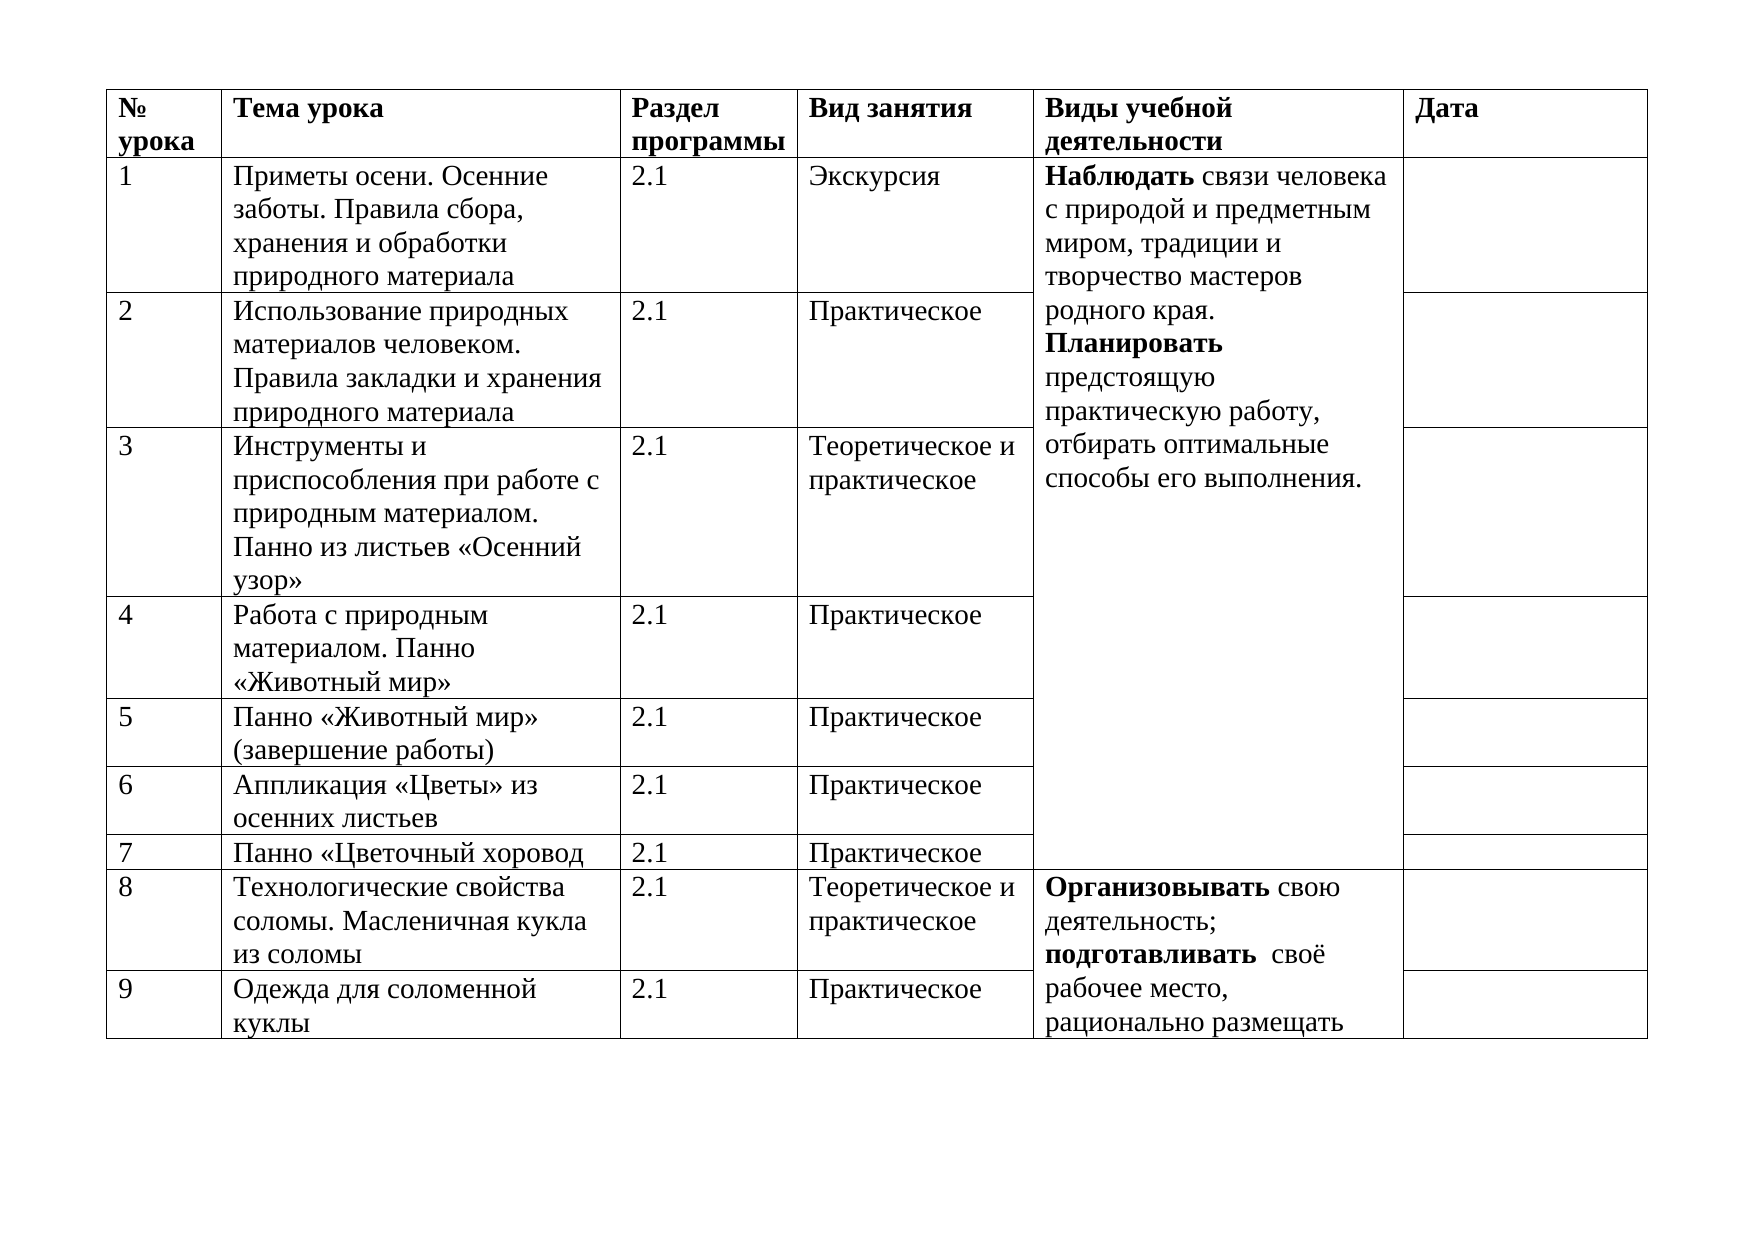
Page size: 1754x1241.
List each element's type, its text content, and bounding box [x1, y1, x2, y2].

table_cell Панно «Животный мир» (завершение работы) [222, 699, 620, 766]
table_cell [1404, 597, 1647, 698]
table_cell Практическое [798, 699, 1033, 766]
table_header Тема урока [222, 90, 620, 157]
table_cell Использование природных материалов человеком. Правила закладки и хранения природного материала [222, 293, 620, 427]
table_cell 8 [107, 870, 221, 970]
table_cell [1404, 699, 1647, 766]
table_cell Практическое [798, 293, 1033, 427]
table_cell [1404, 767, 1647, 834]
table_cell 4 [107, 597, 221, 698]
table_cell [1404, 428, 1647, 596]
table_cell [1404, 158, 1647, 292]
table_cell Теоретическое и практическое [798, 428, 1033, 596]
table_cell 2.1 [621, 158, 797, 292]
table_header Вид занятия [798, 90, 1033, 157]
table_cell Практическое [798, 971, 1033, 1038]
table_cell 2.1 [621, 293, 797, 427]
table_cell 2 [107, 293, 221, 427]
table_header Раздел программы [621, 90, 797, 157]
table_cell Наблюдать связи человека с природой и предметным миром, традиции и творчество мастеров родного края. Планировать предстоящую практическую работу, отбирать оптимальные способы его выполнения. [1034, 158, 1403, 868]
table_cell Инструменты и приспособления при работе с природным материалом. Панно из листьев «Осенний узор» [222, 428, 620, 596]
table_header № урока [107, 90, 221, 157]
table_cell Технологические свойства соломы. Масленичная кукла из соломы [222, 870, 620, 970]
table_cell [1404, 835, 1647, 868]
table_cell [1404, 971, 1647, 1038]
table_cell Теоретическое и практическое [798, 870, 1033, 970]
table_cell 5 [107, 699, 221, 766]
table_cell 2.1 [621, 597, 797, 698]
table_cell Практическое [798, 767, 1033, 834]
table_cell Практическое [798, 597, 1033, 698]
table_cell Практическое [798, 835, 1033, 868]
table_cell Панно «Цветочный хоровод [222, 835, 620, 868]
table_cell 1 [107, 158, 221, 292]
table_cell 2.1 [621, 428, 797, 596]
table_cell Работа с природным материалом. Панно «Животный мир» [222, 597, 620, 698]
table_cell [222, 971, 620, 1038]
table_cell 9 [107, 971, 221, 1038]
table_header Виды учебной деятельности [1034, 90, 1403, 157]
table_cell 6 [107, 767, 221, 834]
table_cell Экскурсия [798, 158, 1033, 292]
table_cell 2.1 [621, 870, 797, 970]
table_cell Аппликация «Цветы» из осенних листьев [222, 767, 620, 834]
table_header Дата [1404, 90, 1647, 157]
table_cell [1404, 293, 1647, 427]
table_cell 3 [107, 428, 221, 596]
table_cell [1404, 870, 1647, 970]
table_cell 2.1 [621, 971, 797, 1038]
table_cell 2.1 [621, 699, 797, 766]
table_cell Организовывать свою деятельность; подготавливать своё рабочее место, рационально размещать материалы и инструменты, соблюдать приёмы безопасного и рационального труда. Оценивать результат деятельности: проверять изделие в действии, корректировать его конструкцию. [1034, 870, 1403, 1038]
table_cell 7 [107, 835, 221, 868]
table_cell 2.1 [621, 835, 797, 868]
table_cell Приметы осени. Осенние заботы. Правила сбора, хранения и обработки природного материала [222, 158, 620, 292]
table_cell 2.1 [621, 767, 797, 834]
